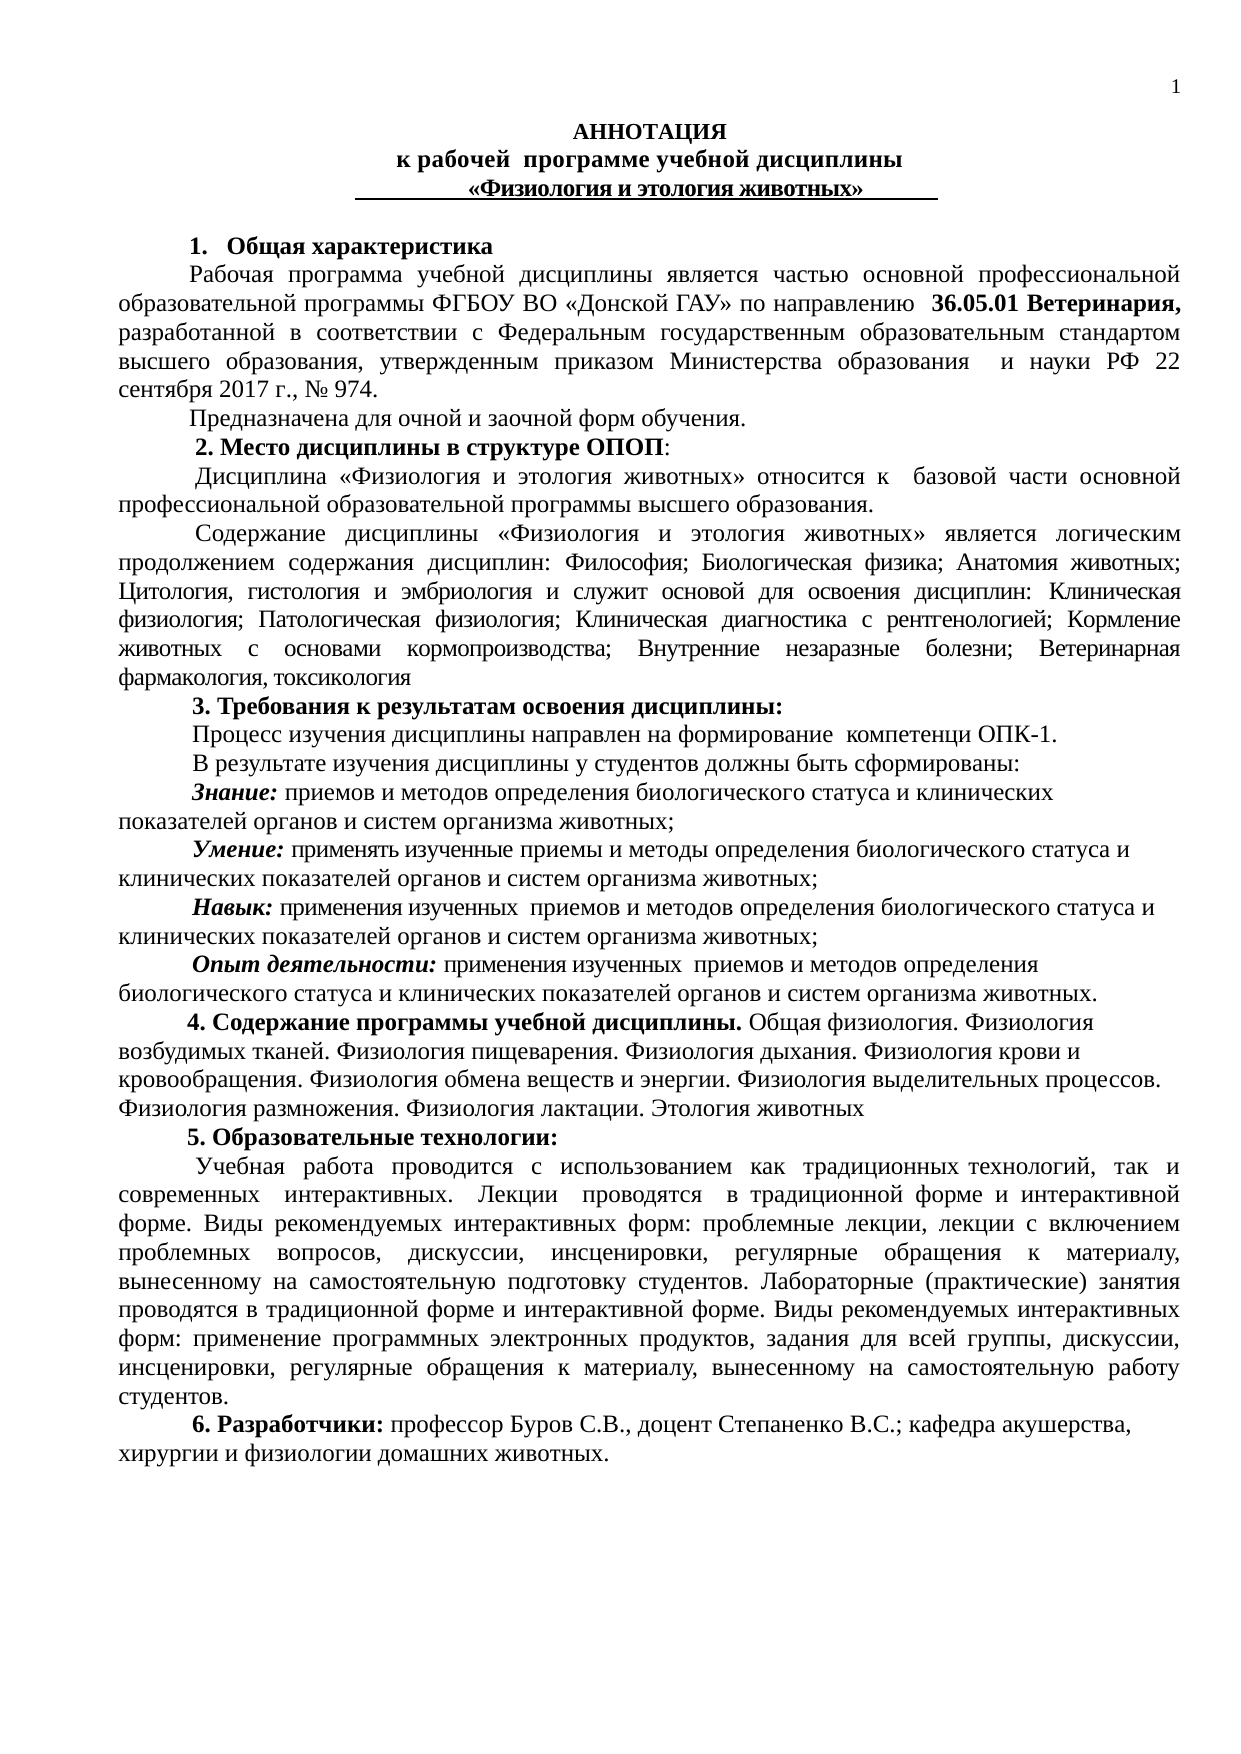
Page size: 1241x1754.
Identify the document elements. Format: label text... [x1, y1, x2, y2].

text Содержание дисциплины «Физиология и этология животных» является логическим продолжением содержания дисциплин: Философия; Биологическая физика; Анатомия животных; Цитология, гистология и эмбриология и служит основой для освоения дисциплин: Клиническая физиология; Патологическая физиология; Клиническая диагностика с рентгенологией; Кормление животных с основами кормопроизводства; Внутренние незаразные болезни; Ветеринарная фармакология, токсикология [118, 518, 1181, 691]
subtitle «Физиология и этология животных» . [118, 173, 1181, 202]
text Учебная работа проводится с использованием как традиционных технологий, так и современных интерактивных. Лекции проводятся в традиционной форме и интерактивной форме. Виды рекомендуемых интерактивных форм: проблемные лекции, лекции с включением проблемных вопросов, дискуссии, инсценировки, регулярные обращения к материалу, вынесенному на самостоятельную подготовку студентов. Лабораторные (практические) занятия проводятся в традиционной форме и интерактивной форме. Виды рекомендуемых интерактивных форм: применение программных электронных продуктов, задания для всей группы, дискуссии, инсценировки, регулярные обращения к материалу, вынесенному на самостоятельную работу студентов. [118, 1151, 1181, 1409]
text Умение: применять изученные приемы и методы определения биологического статуса и клинических показателей органов и систем организма животных; [118, 834, 1181, 892]
text Процесс изучения дисциплины направлен на формирование компетенци ОПК-1. [118, 719, 1181, 748]
text В результате изучения дисциплины у студентов должны быть сформированы: [118, 748, 1181, 777]
text 5. Образовательные технологии: [118, 1122, 1181, 1151]
text Навык: применения изученных приемов и методов определения биологического статуса и клинических показателей органов и систем организма животных; [118, 892, 1181, 949]
text 2. Место дисциплины в структуре ОПОП: [118, 432, 1181, 461]
text Опыт деятельности: применения изученных приемов и методов определения биологического статуса и клинических показателей органов и систем организма животных. [118, 949, 1181, 1007]
text АННОТАЦИЯ [118, 118, 1181, 144]
text 3. Требования к результатам освоения дисциплины: [118, 691, 1181, 719]
text Рабочая программа учебной дисциплины является частью основной профессиональной образовательной программы ФГБОУ ВО «Донской ГАУ» по направлению 36.05.01 Ветеринария, разработанной в соответствии с Федеральным государственным образовательным стандартом высшего образования, утвержденным приказом Министерства образования и науки РФ 22 сентября 2017 г., № 974. [118, 259, 1181, 403]
text Дисциплина «Физиология и этология животных» относится к базовой части основной профессиональной образовательной программы высшего образования. [118, 461, 1181, 518]
text 6. Разработчики: профессор Буров С.В., доцент Степаненко В.С.; кафедра акушерства, хирургии и физиологии домашних животных. [118, 1409, 1181, 1467]
text Предназначена для очной и заочной форм обучения. [118, 403, 1181, 432]
list Общая характеристика [189, 231, 1181, 259]
text Знание: приемов и методов определения биологического статуса и клинических показателей органов и систем организма животных; [118, 777, 1181, 834]
text 4. Содержание программы учебной дисциплины. Общая физиология. Физиология возбудимых тканей. Физиология пищеварения. Физиология дыхания. Физиология крови и кровообращения. Физиология обмена веществ и энергии. Физиология выделительных процессов. Физиология размножения. Физиология лактации. Этология животных [118, 1007, 1181, 1122]
subtitle к рабочей программе учебной дисциплины [118, 144, 1181, 173]
